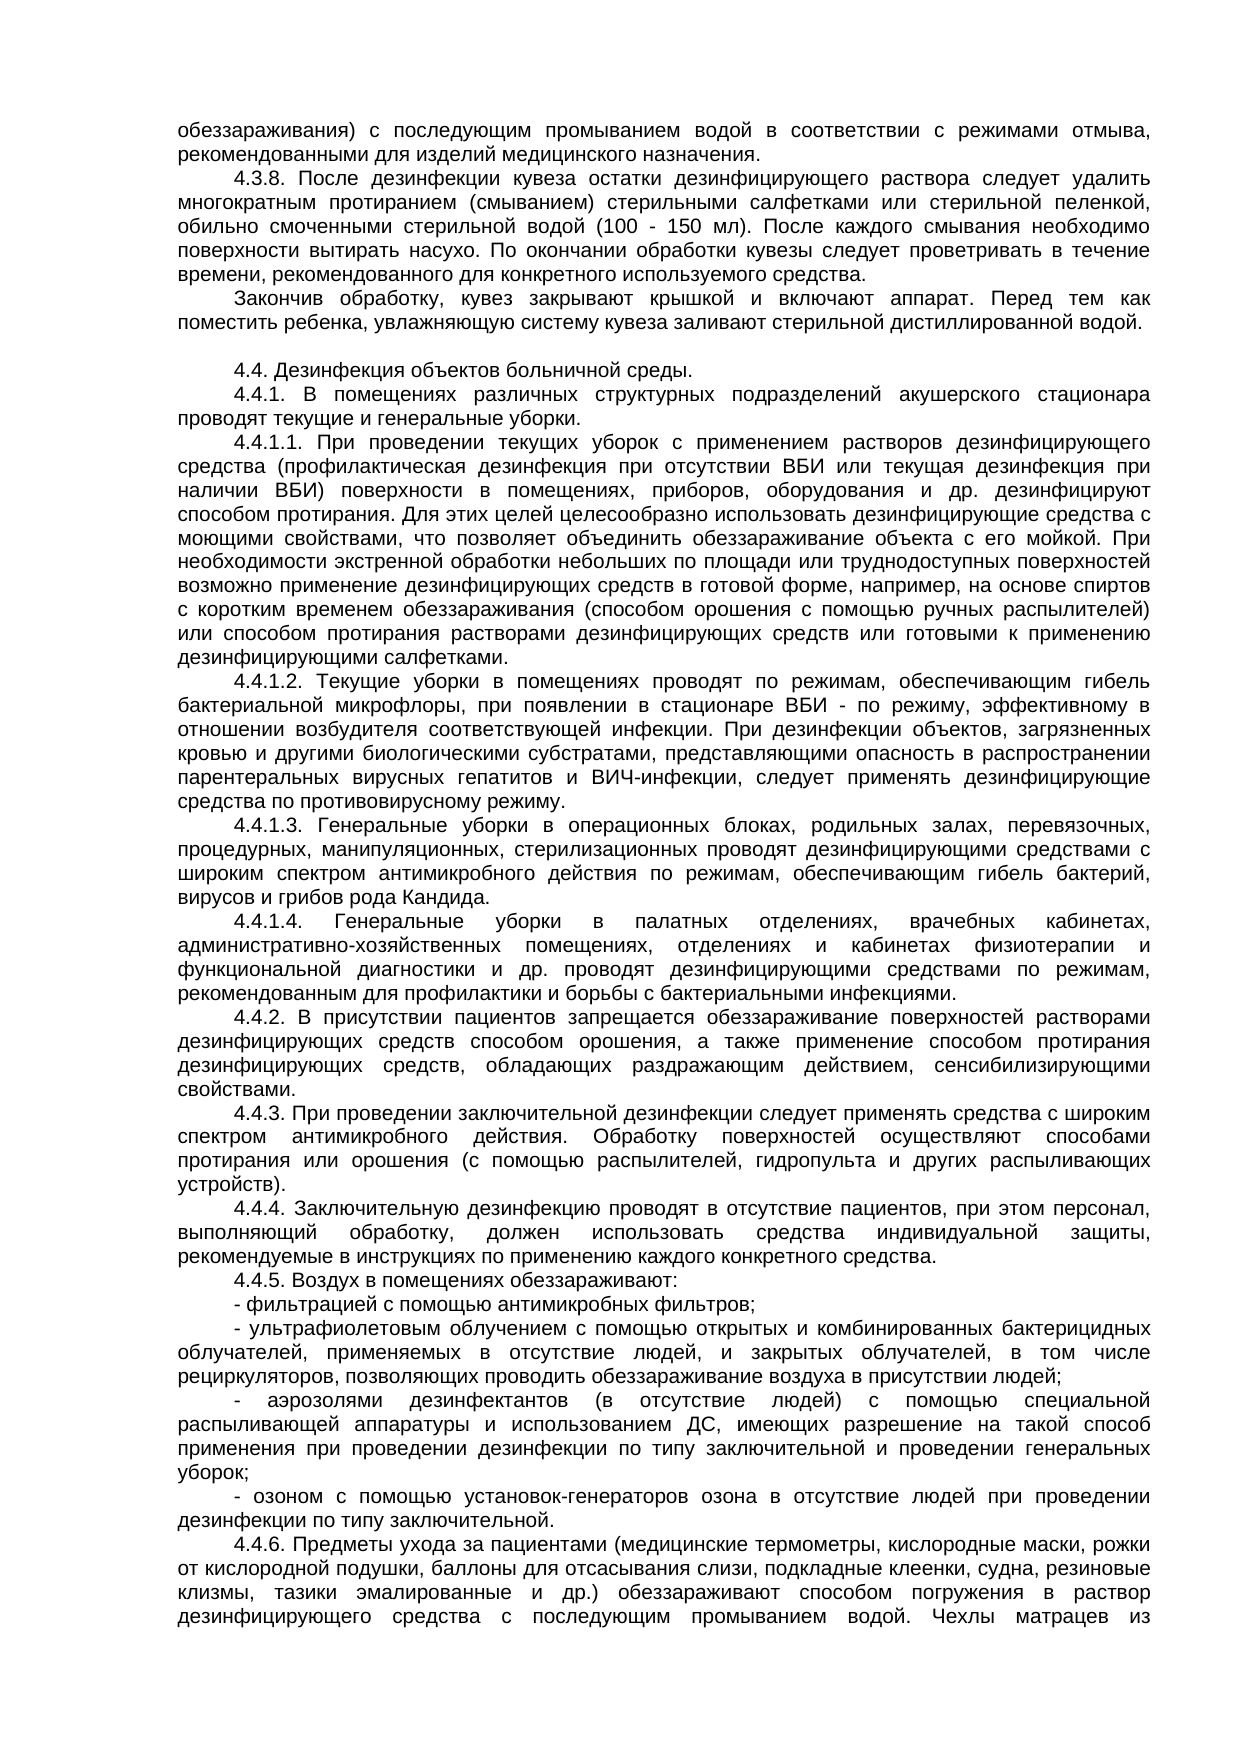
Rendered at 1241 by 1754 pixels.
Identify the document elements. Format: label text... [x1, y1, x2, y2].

text 4.4.1.4. Генеральные уборки в палатных отделениях, врачебных кабинетах, административно-хозяйственных помещениях, отделениях и кабинетах физиотерапии и функциональной диагностики и др. проводят дезинфицирующими средствами по режимам, рекомендованным для профилактики и борьбы с бактериальными инфекциями. [177, 909, 1152, 1004]
text 4.4.3. При проведении заключительной дезинфекции следует применять средства с широким спектром антимикробного действия. Обработку поверхностей осуществляют способами протирания или орошения (с помощью распылителей, гидропульта и других распыливающих устройств). [177, 1100, 1152, 1196]
text 4.4.1.2. Текущие уборки в помещениях проводят по режимам, обеспечивающим гибель бактериальной микрофлоры, при появлении в стационаре ВБИ - по режиму, эффективному в отношении возбудителя соответствующей инфекции. При дезинфекции объектов, загрязненных кровью и другими биологическими субстратами, представляющими опасность в распространении парентеральных вирусных гепатитов и ВИЧ-инфекции, следует применять дезинфицирующие средства по противовирусному режиму. [177, 669, 1152, 813]
text 4.3.8. После дезинфекции кувеза остатки дезинфицирующего раствора следует удалить многократным протиранием (смыванием) стерильными салфетками или стерильной пеленкой, обильно смоченными стерильной водой (100 - 150 мл). После каждого смывания необходимо поверхности вытирать насухо. По окончании обработки кувезы следует проветривать в течение времени, рекомендованного для конкретного используемого средства. [177, 166, 1152, 286]
text 4.4.2. В присутствии пациентов запрещается обеззараживание поверхностей растворами дезинфицирующих средств способом орошения, а также применение способом протирания дезинфицирующих средств, обладающих раздражающим действием, сенсибилизирующими свойствами. [177, 1004, 1152, 1100]
text 4.4.1.3. Генеральные уборки в операционных блоках, родильных залах, перевязочных, процедурных, манипуляционных, стерилизационных проводят дезинфицирующими средствами с широким спектром антимикробного действия по режимам, обеспечивающим гибель бактерий, вирусов и грибов рода Кандида. [177, 813, 1152, 909]
text - озоном с помощью установок-генераторов озона в отсутствие людей при проведении дезинфекции по типу заключительной. [177, 1484, 1152, 1532]
text 4.4.1. В помещениях различных структурных подразделений акушерского стационара проводят текущие и генеральные уборки. [177, 382, 1152, 429]
text - ультрафиолетовым облучением с помощью открытых и комбинированных бактерицидных облучателей, применяемых в отсутствие людей, и закрытых облучателей, в том числе рециркуляторов, позволяющих проводить обеззараживание воздуха в присутствии людей; [177, 1316, 1152, 1388]
text 4.4.5. Воздух в помещениях обеззараживают: [177, 1268, 1152, 1292]
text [177, 1532, 1152, 1627]
text 4.4.4. Заключительную дезинфекцию проводят в отсутствие пациентов, при этом персонал, выполняющий обработку, должен использовать средства индивидуальной защиты, рекомендуемые в инструкциях по применению каждого конкретного средства. [177, 1196, 1152, 1268]
text 4.4. Дезинфекция объектов больничной среды. [177, 358, 1152, 382]
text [177, 118, 1152, 166]
text Закончив обработку, кувез закрывают крышкой и включают аппарат. Перед тем как поместить ребенка, увлажняющую систему кувеза заливают стерильной дистиллированной водой. [177, 286, 1152, 334]
text - фильтрацией с помощью антимикробных фильтров; [177, 1292, 1152, 1316]
text - аэрозолями дезинфектантов (в отсутствие людей) с помощью специальной распыливающей аппаратуры и использованием ДС, имеющих разрешение на такой способ применения при проведении дезинфекции по типу заключительной и проведении генеральных уборок; [177, 1388, 1152, 1484]
text 4.4.1.1. При проведении текущих уборок с применением растворов дезинфицирующего средства (профилактическая дезинфекция при отсутствии ВБИ или текущая дезинфекция при наличии ВБИ) поверхности в помещениях, приборов, оборудования и др. дезинфицируют способом протирания. Для этих целей целесообразно использовать дезинфицирующие средства с моющими свойствами, что позволяет объединить обеззараживание объекта с его мойкой. При необходимости экстренной обработки небольших по площади или труднодоступных поверхностей возможно применение дезинфицирующих средств в готовой форме, например, на основе спиртов с коротким временем обеззараживания (способом орошения с помощью ручных распылителей) или способом протирания растворами дезинфицирующих средств или готовыми к применению дезинфицирующими салфетками. [177, 429, 1152, 669]
